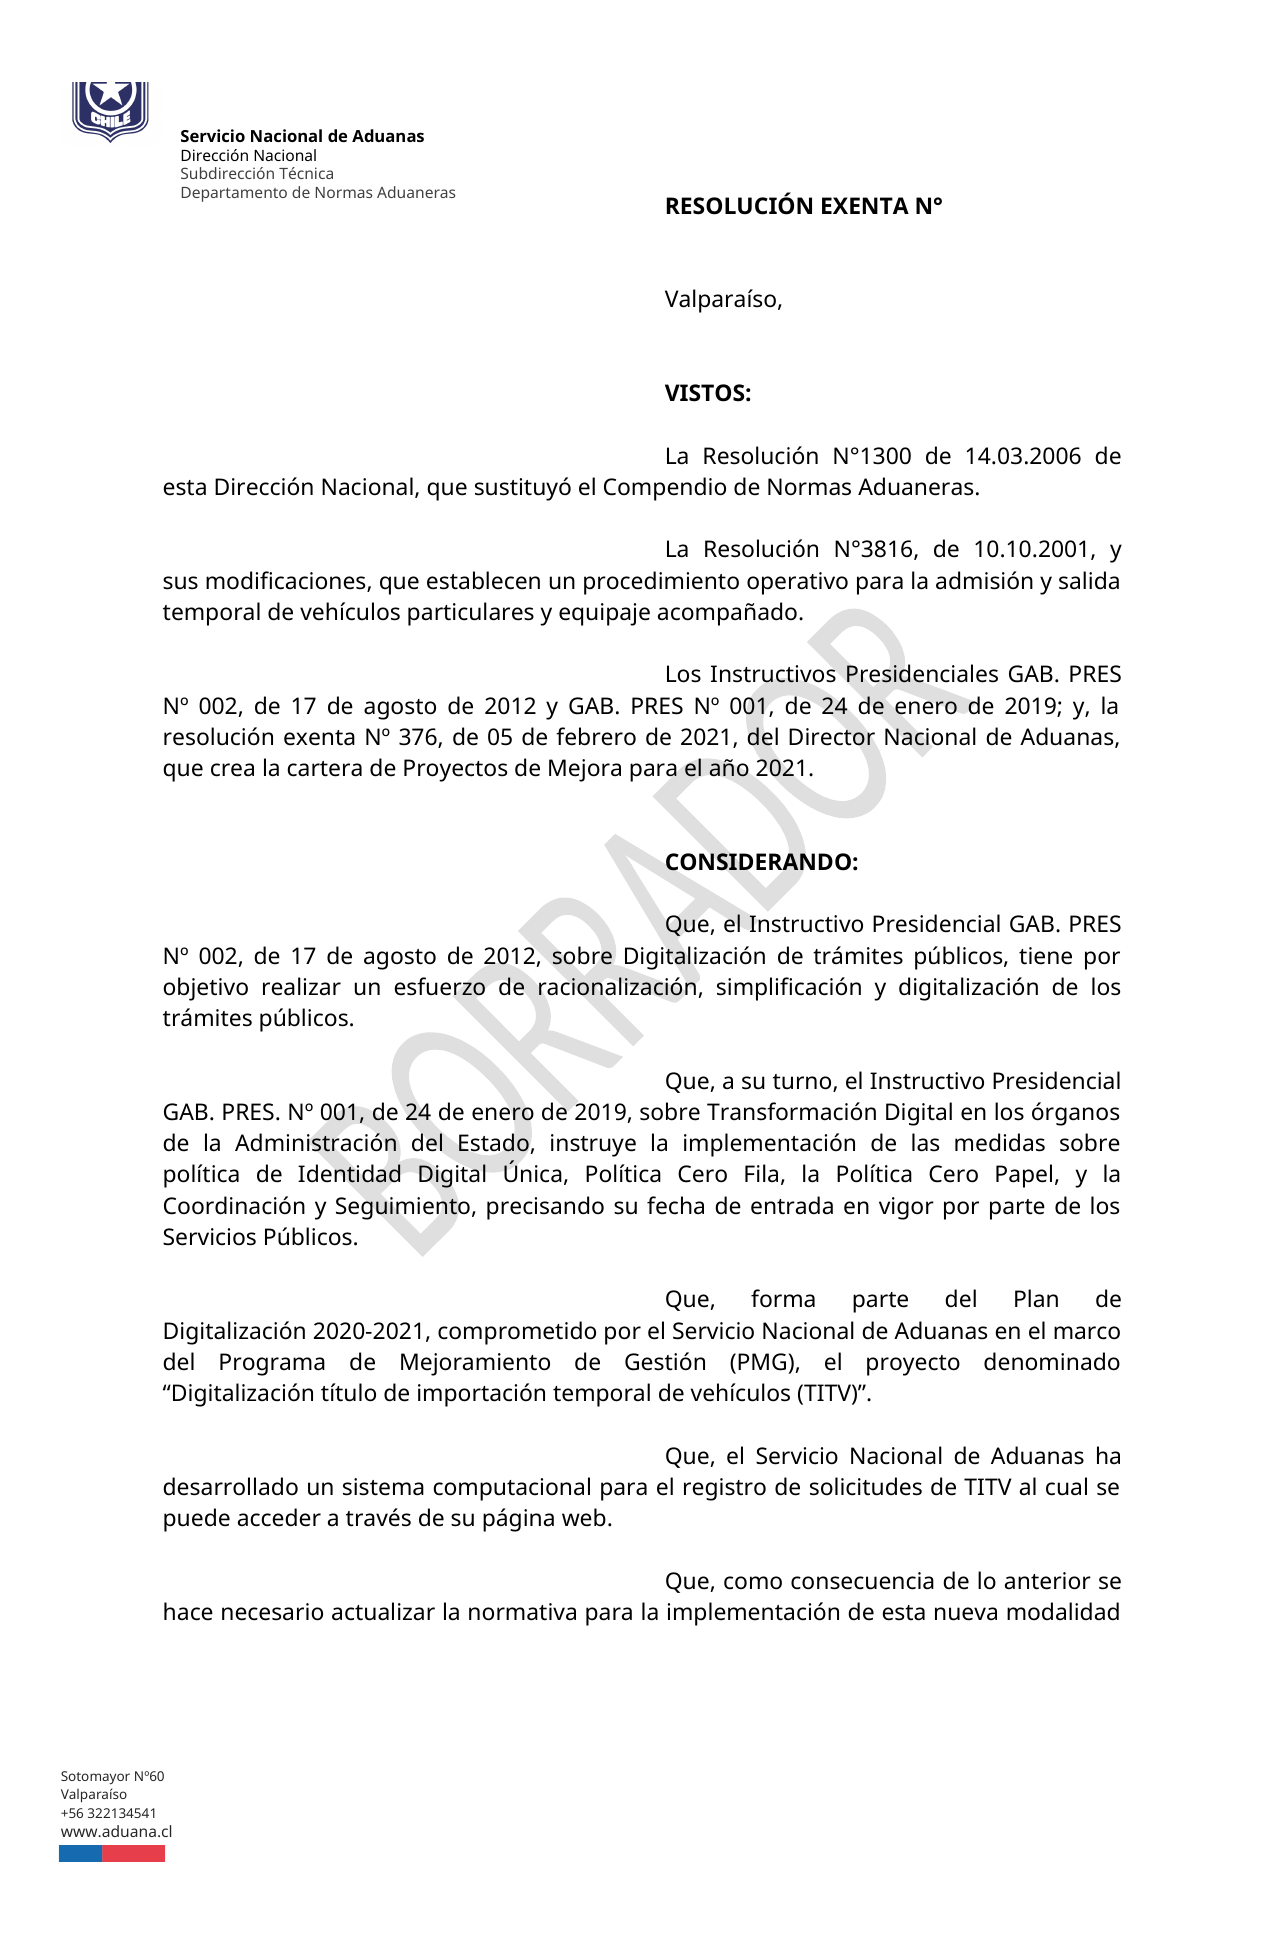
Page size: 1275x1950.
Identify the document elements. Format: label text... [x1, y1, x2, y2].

text RESOLUCIÓN EXENTA N° [591, 189, 1122, 221]
text Que, a su turno, el Instructivo Presidencial GAB. PRES. Nº 001, de 24 de enero de 2019, sobre Transformación Digital en los órganos de la Administración del Estado, instruye la implementación de las medidas sobre política de Identidad Digital Única, Política Cero Fila, la Política Cero Papel, y la Coordinación y Seguimiento, precisando su fecha de entrada en vigor por parte de los Servicios Públicos. [162, 1064, 1122, 1252]
text Valparaíso, [591, 283, 1122, 314]
picture [58, 82, 163, 147]
text Que, forma parte del Plan de Digitalización 2020-2021, comprometido por el Servicio Nacional de Aduanas en el marco del Programa de Mejoramiento de Gestión (PMG), el proyecto denominado “Digitalización título de importación temporal de vehículos (TITV)”. [162, 1283, 1122, 1408]
text La Resolución N°1300 de 14.03.2006 de esta Dirección Nacional, que sustituyó el Compendio de Normas Aduaneras. [162, 439, 1122, 502]
text CONSIDERANDO: [162, 846, 1122, 877]
text La Resolución N°3816, de 10.10.2001, y sus modificaciones, que establecen un procedimiento operativo para la admisión y salida temporal de vehículos particulares y equipaje acompañado. [162, 533, 1122, 627]
text Los Instructivos Presidenciales GAB. PRES Nº 002, de 17 de agosto de 2012 y GAB. PRES Nº 001, de 24 de enero de 2019; y, la resolución exenta Nº 376, de 05 de febrero de 2021, del Director Nacional de Aduanas, que crea la cartera de Proyectos de Mejora para el año 2021. [162, 658, 1122, 783]
text Que, el Servicio Nacional de Aduanas ha desarrollado un sistema computacional para el registro de solicitudes de TITV al cual se puede acceder a través de su página web. [162, 1439, 1122, 1533]
text Que, el Instructivo Presidencial GAB. PRES Nº 002, de 17 de agosto de 2012, sobre Digitalización de trámites públicos, tiene por objetivo realizar un esfuerzo de racionalización, simplificación y digitalización de los trámites públicos. [162, 908, 1122, 1033]
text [162, 1564, 1122, 1627]
picture [58, 1845, 166, 1862]
text VISTOS: [591, 377, 1122, 408]
